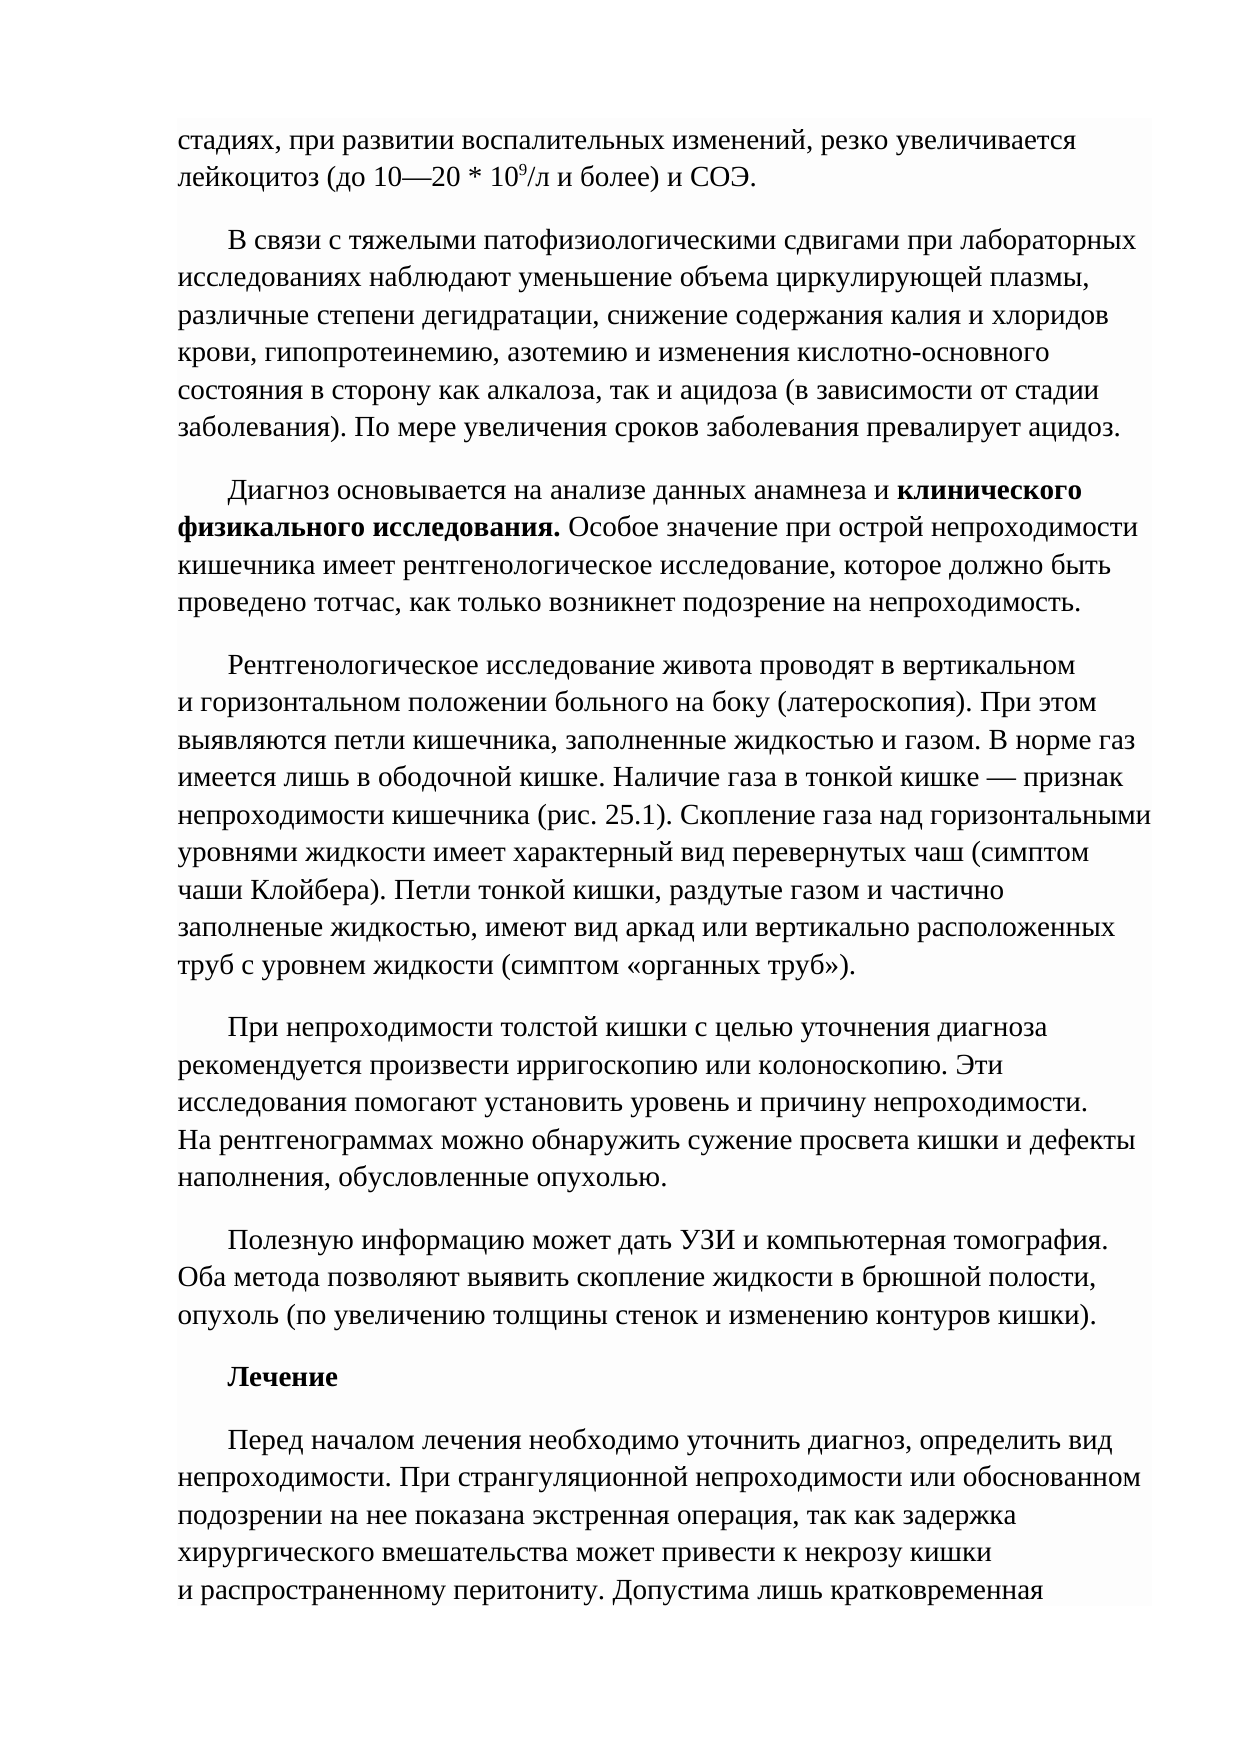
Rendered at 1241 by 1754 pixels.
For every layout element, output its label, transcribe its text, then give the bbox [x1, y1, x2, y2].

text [177, 1418, 1152, 1606]
text Рентгенологическое исследование живота проводят в вертикальном и горизонтальном положении больного на боку (латероскопия). При этом выявляются петли кишечника, заполненные жидкостью и газом. В норме газ имеется лишь в ободочной кишке. Наличие газа в тонкой кишке — признак непроходимости кишечника (рис. 25.1). Скопление газа над горизонтальными уровнями жидкости имеет характерный вид перевернутых чаш (симптом чаши Клойбера). Петли тонкой кишки, раздутые газом и частично заполненые жидкостью, имеют вид аркад или вертикально расположенных труб с уровнем жидкости (симптом «органных труб»). [177, 643, 1152, 981]
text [177, 118, 1152, 193]
text Полезную информацию может дать УЗИ и компьютерная томография. Оба метода позволяют выявить скопление жидкости в брюшной полости, опухоль (по увеличению толщины стенок и изменению контуров кишки). [177, 1218, 1152, 1331]
text Диагноз основывается на анализе данных анамнеза и клинического физикального исследования. Особое значение при острой непроходимости кишечника имеет рентгенологическое исследование, которое должно быть проведено тотчас, как только возникнет подозрение на непроходимость. [177, 468, 1152, 618]
text При непроходимости толстой кишки с целью уточнения диагноза рекомендуется произвести ирригоскопию или колоноскопию. Эти исследования помогают установить уровень и причину непроходимости. На рентгенограммах можно обнаружить сужение просвета кишки и дефекты наполнения, обусловленные опухолью. [177, 1006, 1152, 1193]
text В связи с тяжелыми патофизиологическими сдвигами при лабораторных исследованиях наблюдают уменьшение объема циркулирующей плазмы, различные степени дегидратации, снижение содержания калия и хлоридов крови, гипопротеинемию, азотемию и изменения кислотно-основного состояния в сторону как алкалоза, так и ацидоза (в зависимости от стадии заболевания). По мере увеличения сроков заболевания превалирует ацидоз. [177, 218, 1152, 443]
text Лечение [177, 1356, 1152, 1393]
